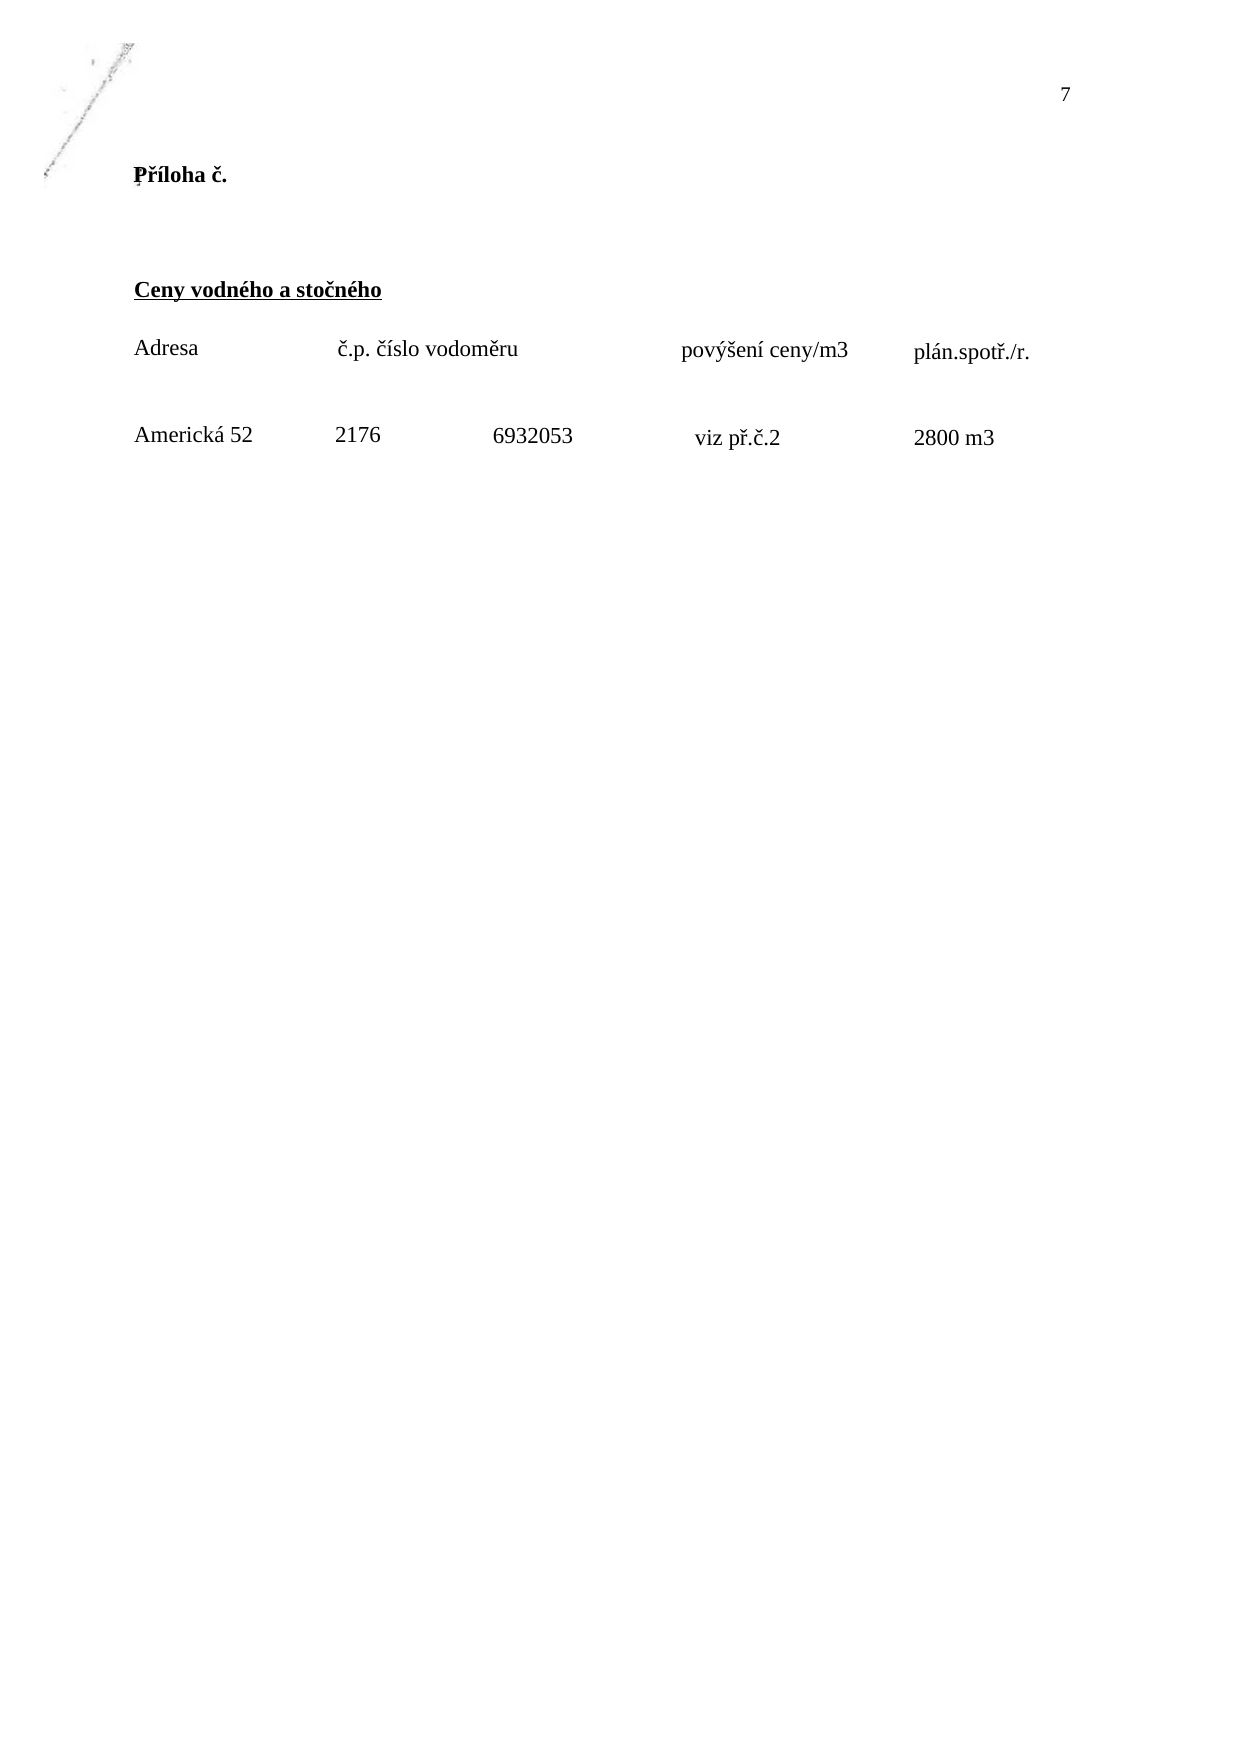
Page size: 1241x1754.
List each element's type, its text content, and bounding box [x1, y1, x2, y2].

text povýšení ceny/m3 [681, 337, 869, 363]
text č.p. číslo vodoměru [337, 335, 606, 361]
text Americká 52 [134, 421, 268, 447]
text 6932053 [493, 422, 584, 449]
text plán.spotř./r. [913, 338, 1045, 364]
text Ceny vodného a stočného [134, 276, 407, 302]
text Příloha č. [133, 161, 239, 188]
picture [43, 43, 142, 188]
text Adresa [133, 333, 210, 360]
text viz př.č.2 [694, 423, 796, 450]
text 2176 [335, 421, 391, 448]
text 2800 m3 [913, 424, 1004, 451]
